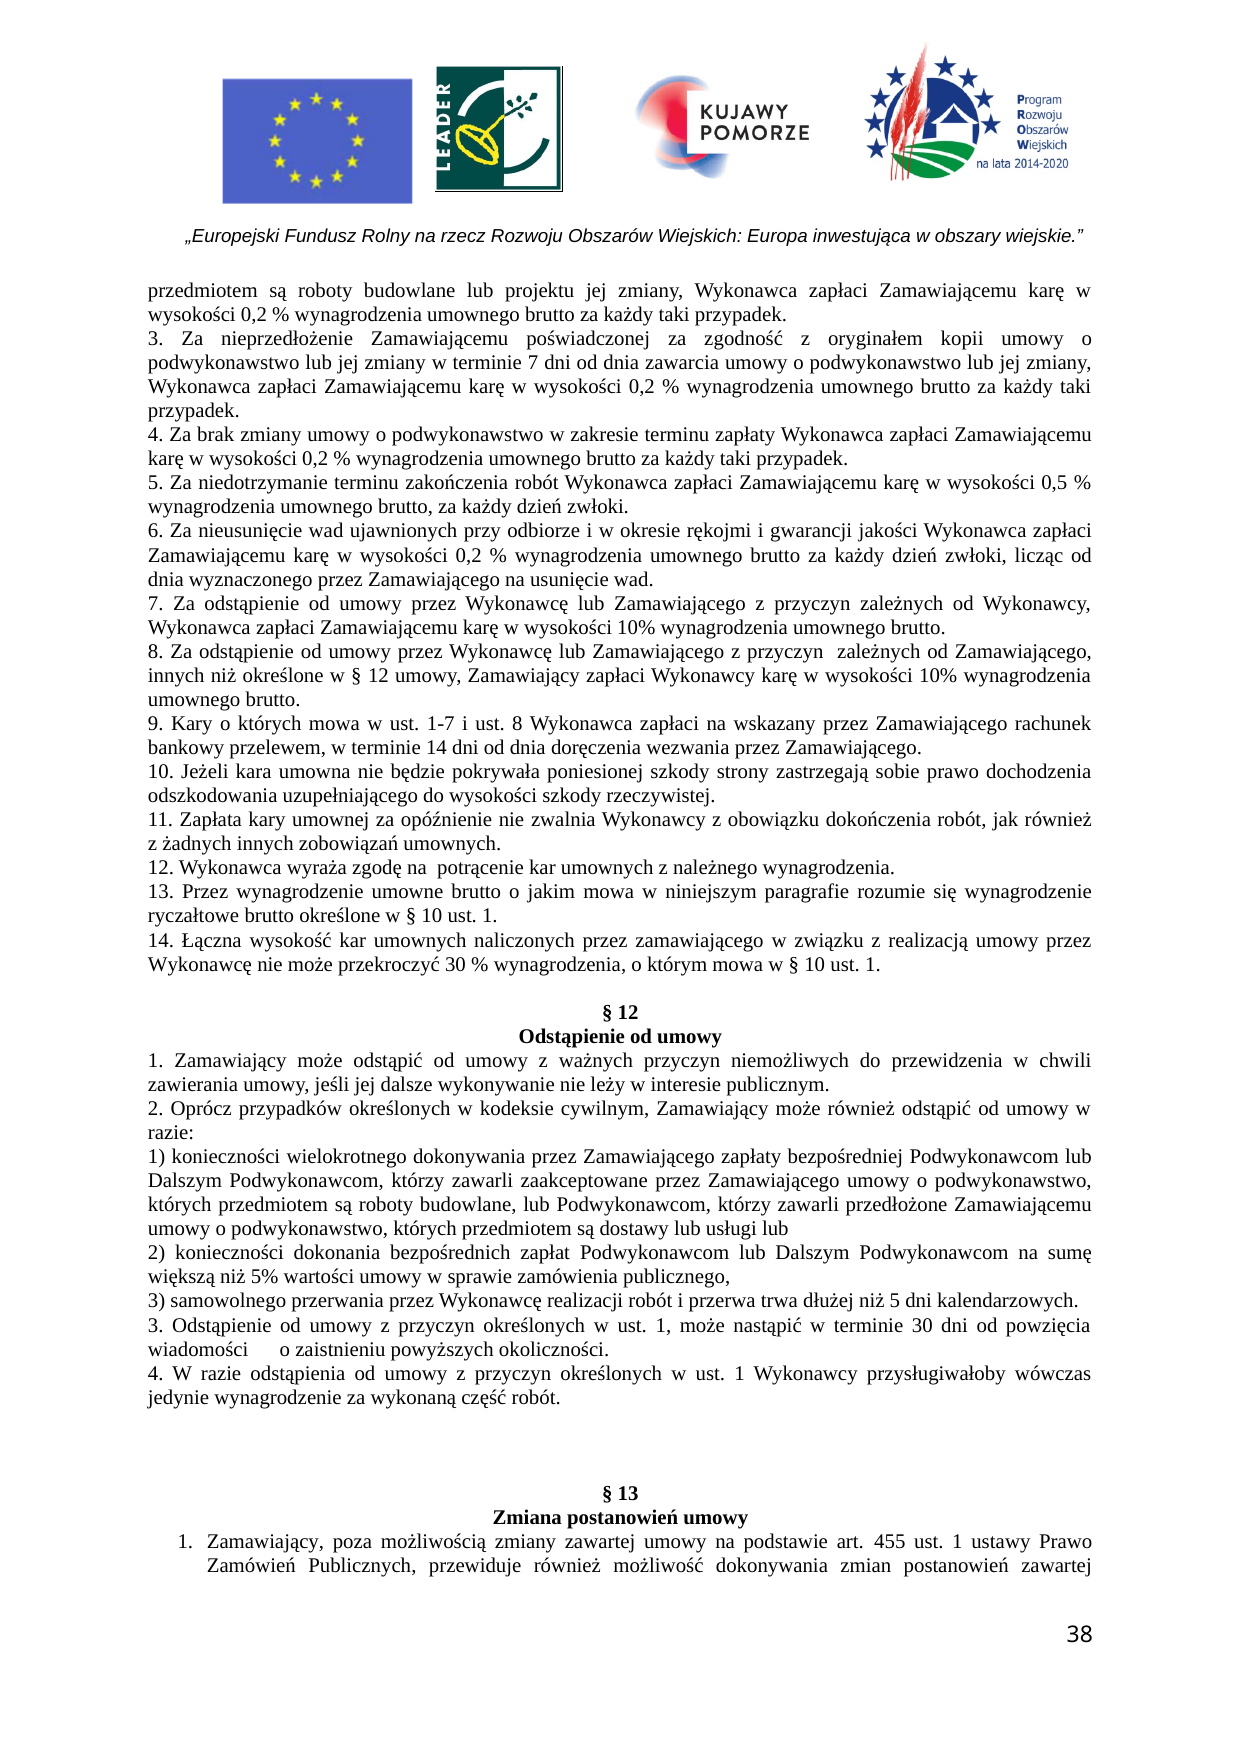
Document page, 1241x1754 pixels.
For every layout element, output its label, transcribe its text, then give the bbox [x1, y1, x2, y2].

text 2. Oprócz przypadków określonych w kodeksie cywilnym, Zamawiający może również odstąpić od umowy w razie: [148, 1096, 1093, 1144]
picture [435, 66, 563, 192]
text 12. Wykonawca wyraża zgodę na potrącenie kar umownych z należnego wynagrodzenia. [148, 855, 1093, 879]
picture [214, 78, 434, 216]
text 8. Za odstąpienie od umowy przez Wykonawcę lub Zamawiającego z przyczyn zależnych od Zamawiającego, innych niż określone w § 12 umowy, Zamawiający zapłaci Wykonawcy karę w wysokości 10% wynagrodzenia umownego brutto. [148, 639, 1093, 711]
text 4. Za brak zmiany umowy o podwykonawstwo w zakresie terminu zapłaty Wykonawca zapłaci Zamawiającemu karę w wysokości 0,2 % wynagrodzenia umownego brutto za każdy taki przypadek. [148, 422, 1093, 470]
text 4. W razie odstąpienia od umowy z przyczyn określonych w ust. 1 Wykonawcy przysługiwałoby wówczas jedynie wynagrodzenie za wykonaną część robót. [148, 1361, 1093, 1409]
text 9. Kary o których mowa w ust. 1-7 i ust. 8 Wykonawca zapłaci na wskazany przez Zamawiającego rachunek bankowy przelewem, w terminie 14 dni od dnia doręczenia wezwania przez Zamawiającego. [148, 711, 1093, 759]
text 14. Łączna wysokość kar umownych naliczonych przez zamawiającego w związku z realizacją umowy przez Wykonawcę nie może przekroczyć 30 % wynagrodzenia, o którym mowa w § 10 ust. 1. [148, 927, 1093, 976]
text 10. Jeżeli kara umowna nie będzie pokrywała poniesionej szkody strony zastrzegają sobie prawo dochodzenia odszkodowania uzupełniającego do wysokości szkody rzeczywistej. [148, 759, 1093, 807]
text 2) konieczności dokonania bezpośrednich zapłat Podwykonawcom lub Dalszym Podwykonawcom na sumę większą niż 5% wartości umowy w sprawie zamówienia publicznego, [148, 1240, 1093, 1288]
text 3) samowolnego przerwania przez Wykonawcę realizacji robót i przerwa trwa dłużej niż 5 dni kalendarzowych. [148, 1288, 1093, 1312]
text 1) konieczności wielokrotnego dokonywania przez Zamawiającego zapłaty bezpośredniej Podwykonawcom lub Dalszym Podwykonawcom, którzy zawarli zaakceptowane przez Zamawiającego umowy o podwykonawstwo, których przedmiotem są roboty budowlane, lub Podwykonawcom, którzy zawarli przedłożone Zamawiającemu umowy o podwykonawstwo, których przedmiotem są dostawy lub usługi lub [148, 1144, 1093, 1240]
text Odstąpienie od umowy [148, 1024, 1093, 1048]
text § 12 [148, 1000, 1093, 1024]
text § 13 [148, 1481, 1093, 1505]
text 3. Odstąpienie od umowy z przyczyn określonych w ust. 1, może nastąpić w terminie 30 dni od powzięcia wiadomości o zaistnieniu powyższych okoliczności. [148, 1312, 1093, 1361]
text 11. Zapłata kary umownej za opóźnienie nie zwalnia Wykonawcy z obowiązku dokończenia robót, jak również z żadnych innych zobowiązań umownych. [148, 807, 1093, 855]
picture [855, 34, 1085, 194]
text 13. Przez wynagrodzenie umowne brutto o jakim mowa w niniejszym paragrafie rozumie się wynagrodzenie ryczałtowe brutto określone w § 10 ust. 1. [148, 879, 1093, 927]
text 3. Za nieprzedłożenie Zamawiającemu poświadczonej za zgodność z oryginałem kopii umowy o podwykonawstwo lub jej zmiany w terminie 7 dni od dnia zawarcia umowy o podwykonawstwo lub jej zmiany, Wykonawca zapłaci Zamawiającemu karę w wysokości 0,2 % wynagrodzenia umownego brutto za każdy taki przypadek. [148, 326, 1093, 422]
text Zmiana postanowień umowy [148, 1505, 1093, 1529]
text 6. Za nieusunięcie wad ujawnionych przy odbiorze i w okresie rękojmi i gwarancji jakości Wykonawca zapłaci Zamawiającemu karę w wysokości 0,2 % wynagrodzenia umownego brutto za każdy dzień zwłoki, licząc od dnia wyznaczonego przez Zamawiającego na usunięcie wad. [148, 518, 1093, 591]
text 1. Zamawiający może odstąpić od umowy z ważnych przyczyn niemożliwych do przewidzenia w chwili zawierania umowy, jeśli jej dalsze wykonywanie nie leży w interesie publicznym. [148, 1048, 1093, 1096]
text 5. Za niedotrzymanie terminu zakończenia robót Wykonawca zapłaci Zamawiającemu karę w wysokości 0,5 % wynagrodzenia umownego brutto, za każdy dzień zwłoki. [148, 470, 1093, 518]
text 7. Za odstąpienie od umowy przez Wykonawcę lub Zamawiającego z przyczyn zależnych od Wykonawcy, Wykonawca zapłaci Zamawiającemu karę w wysokości 10% wynagrodzenia umownego brutto. [148, 591, 1093, 639]
